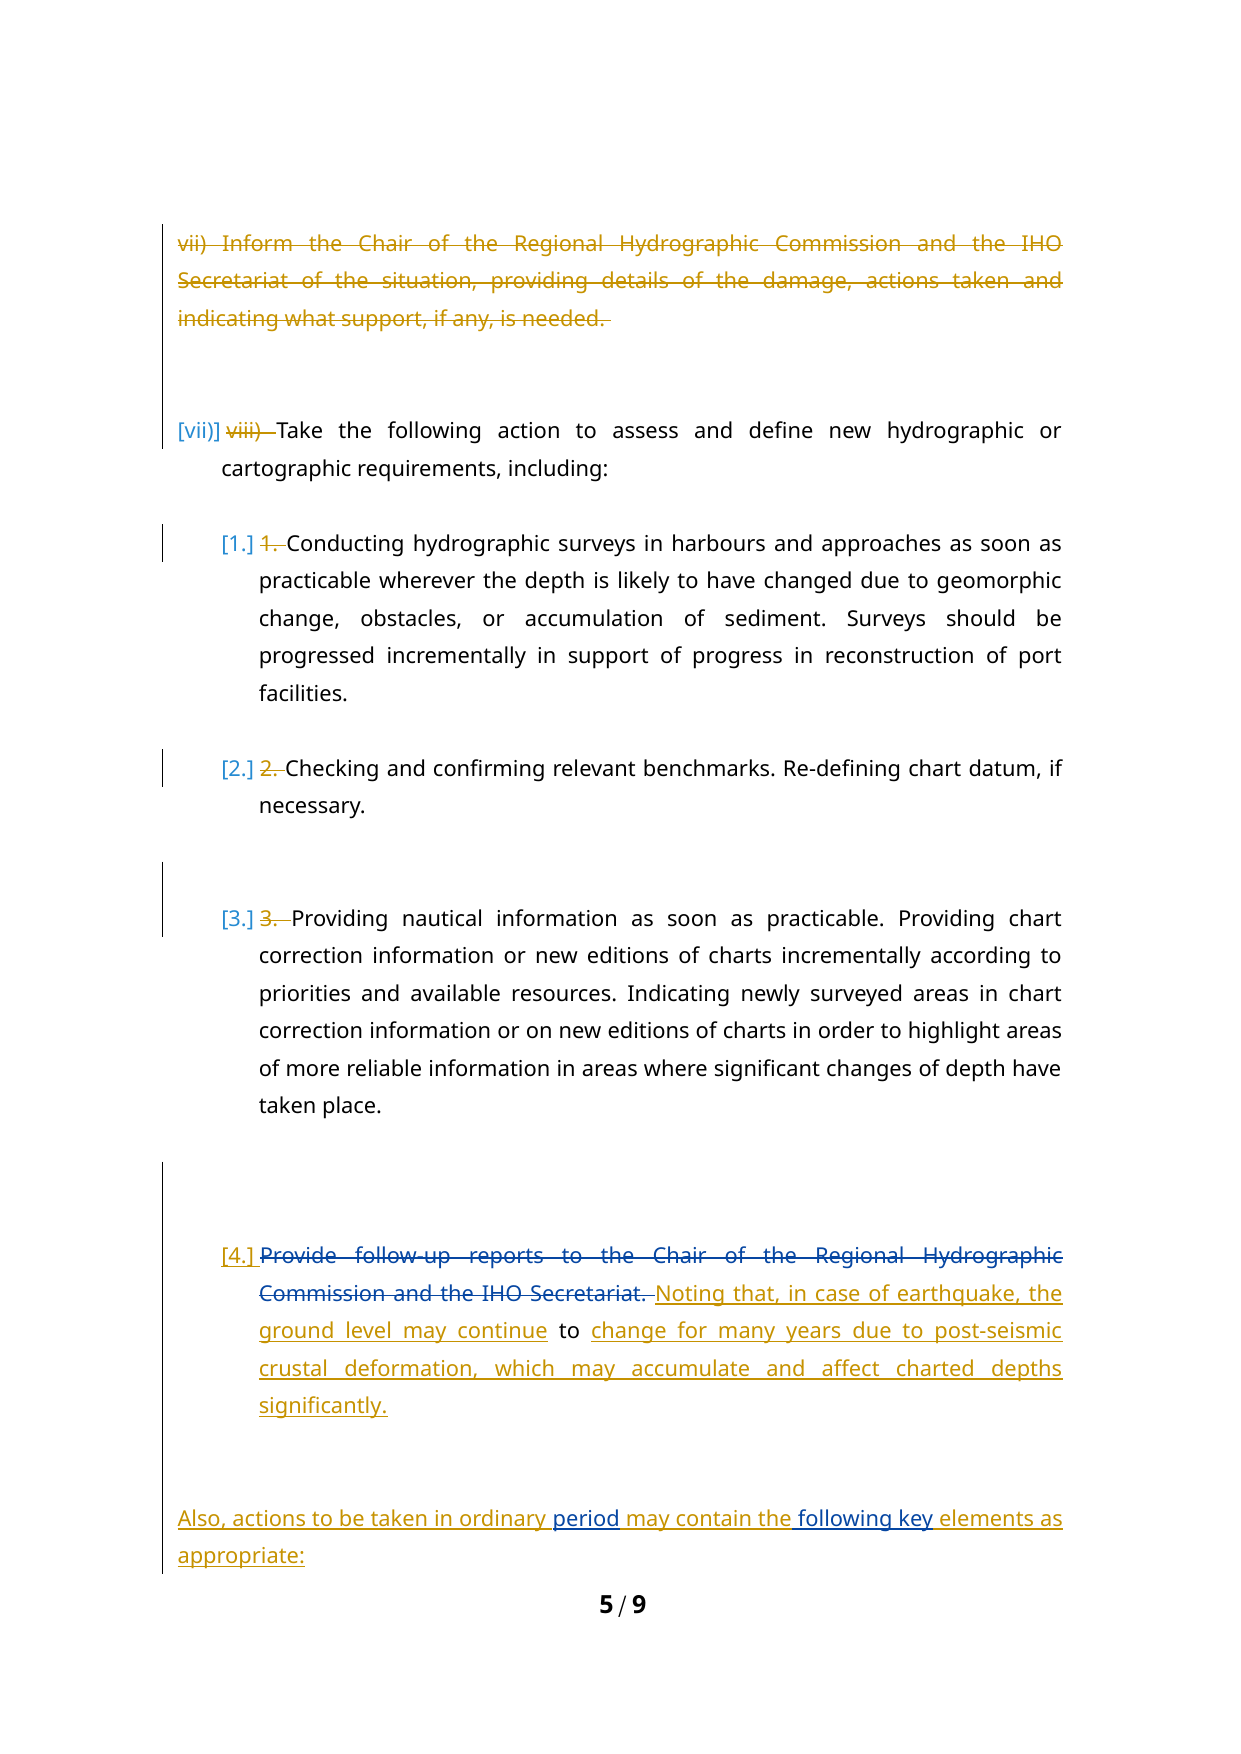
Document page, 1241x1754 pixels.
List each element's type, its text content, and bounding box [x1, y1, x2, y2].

list Take the following action to assess and define new hydrographic or cartographic requirements, including: [177, 412, 1063, 487]
list to [221, 1237, 1063, 1424]
list Providing nautical information as soon as practicable. Providing chart correction information or new editions of charts incrementally according to priorities and available resources. Indicating newly surveyed areas in chart correction information or on new editions of charts in order to highlight areas of more reliable information in areas where significant changes of depth have taken place. [221, 899, 1063, 1124]
list Checking and confirming relevant benchmarks. Re-defining chart datum, if necessary. [221, 749, 1063, 824]
list Conducting hydrographic surveys in harbours and approaches as soon as practicable wherever the depth is likely to have changed due to geomorphic change, obstacles, or accumulation of sediment. Surveys should be progressed incrementally in support of progress in reconstruction of port facilities. [221, 524, 1063, 712]
